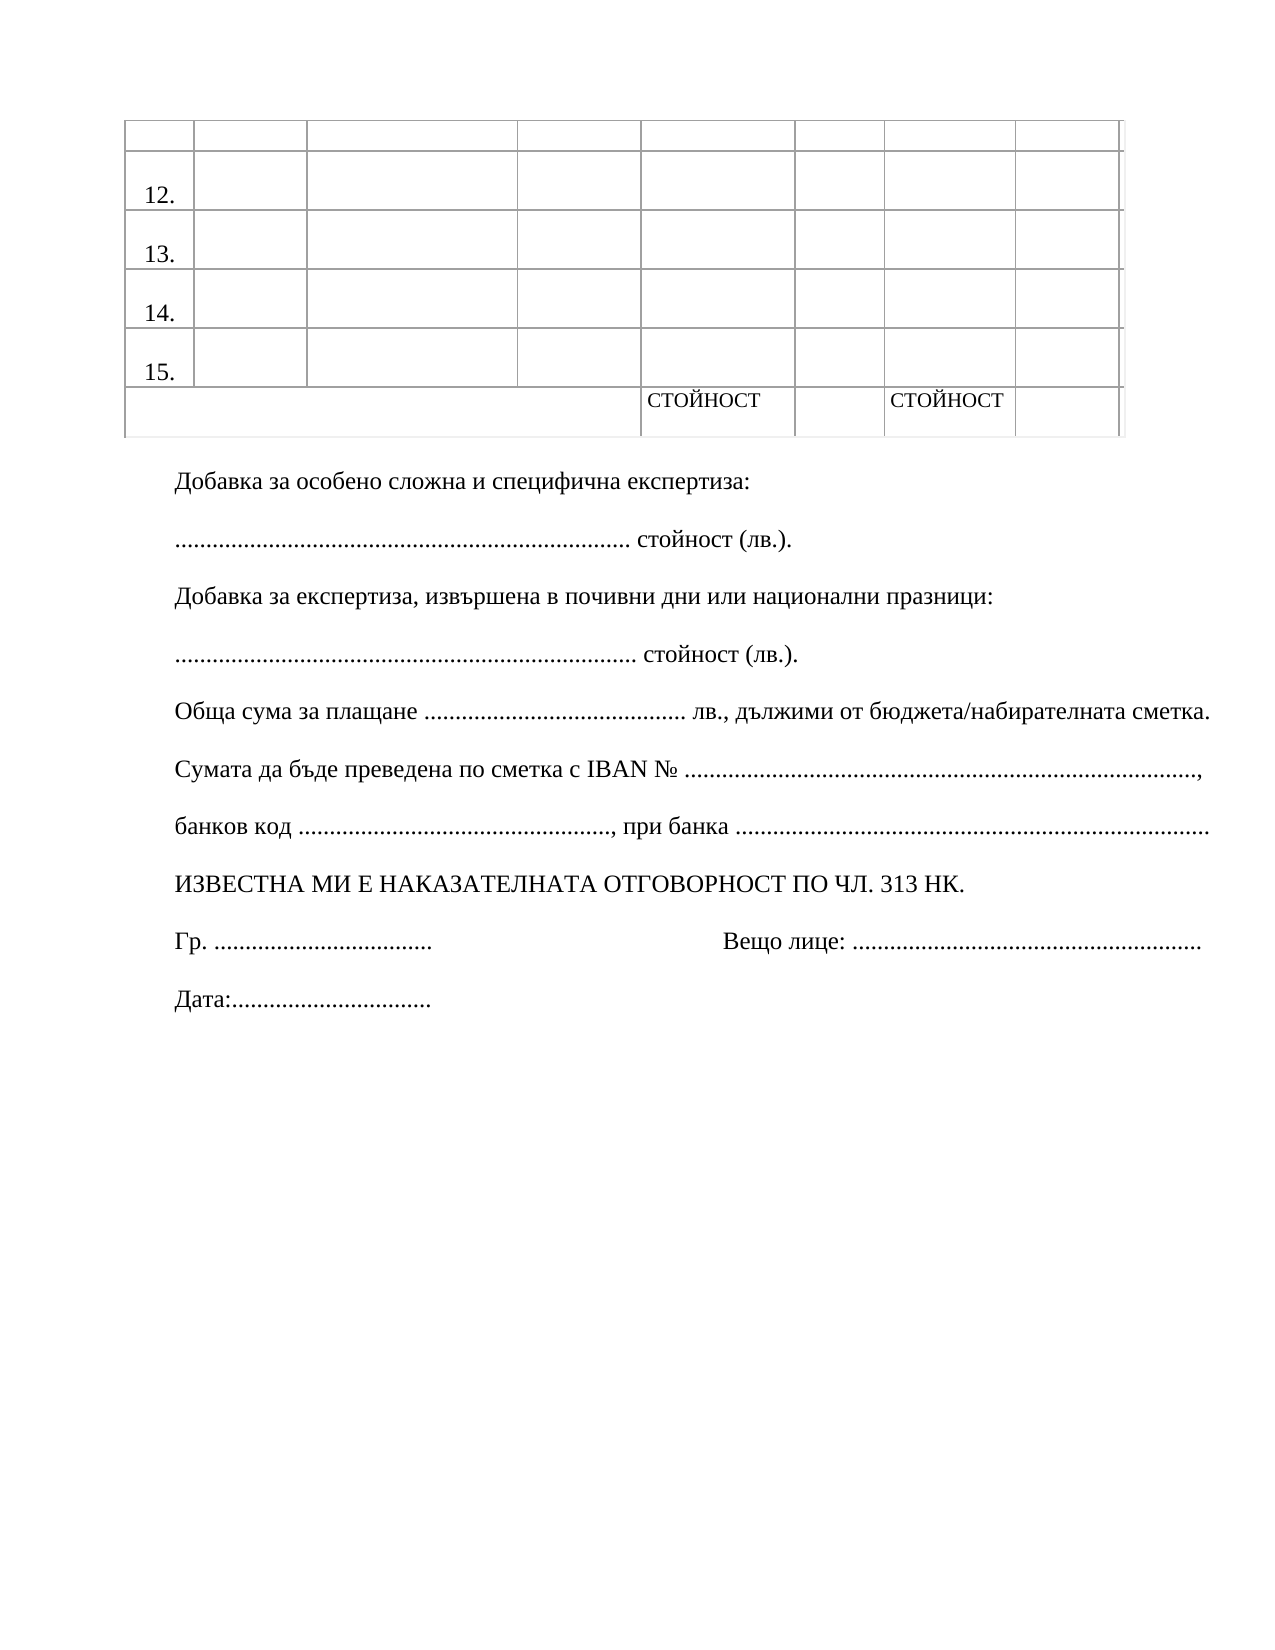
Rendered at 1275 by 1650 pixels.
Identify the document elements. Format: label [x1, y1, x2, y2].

table_header [123, 118, 1138, 1014]
